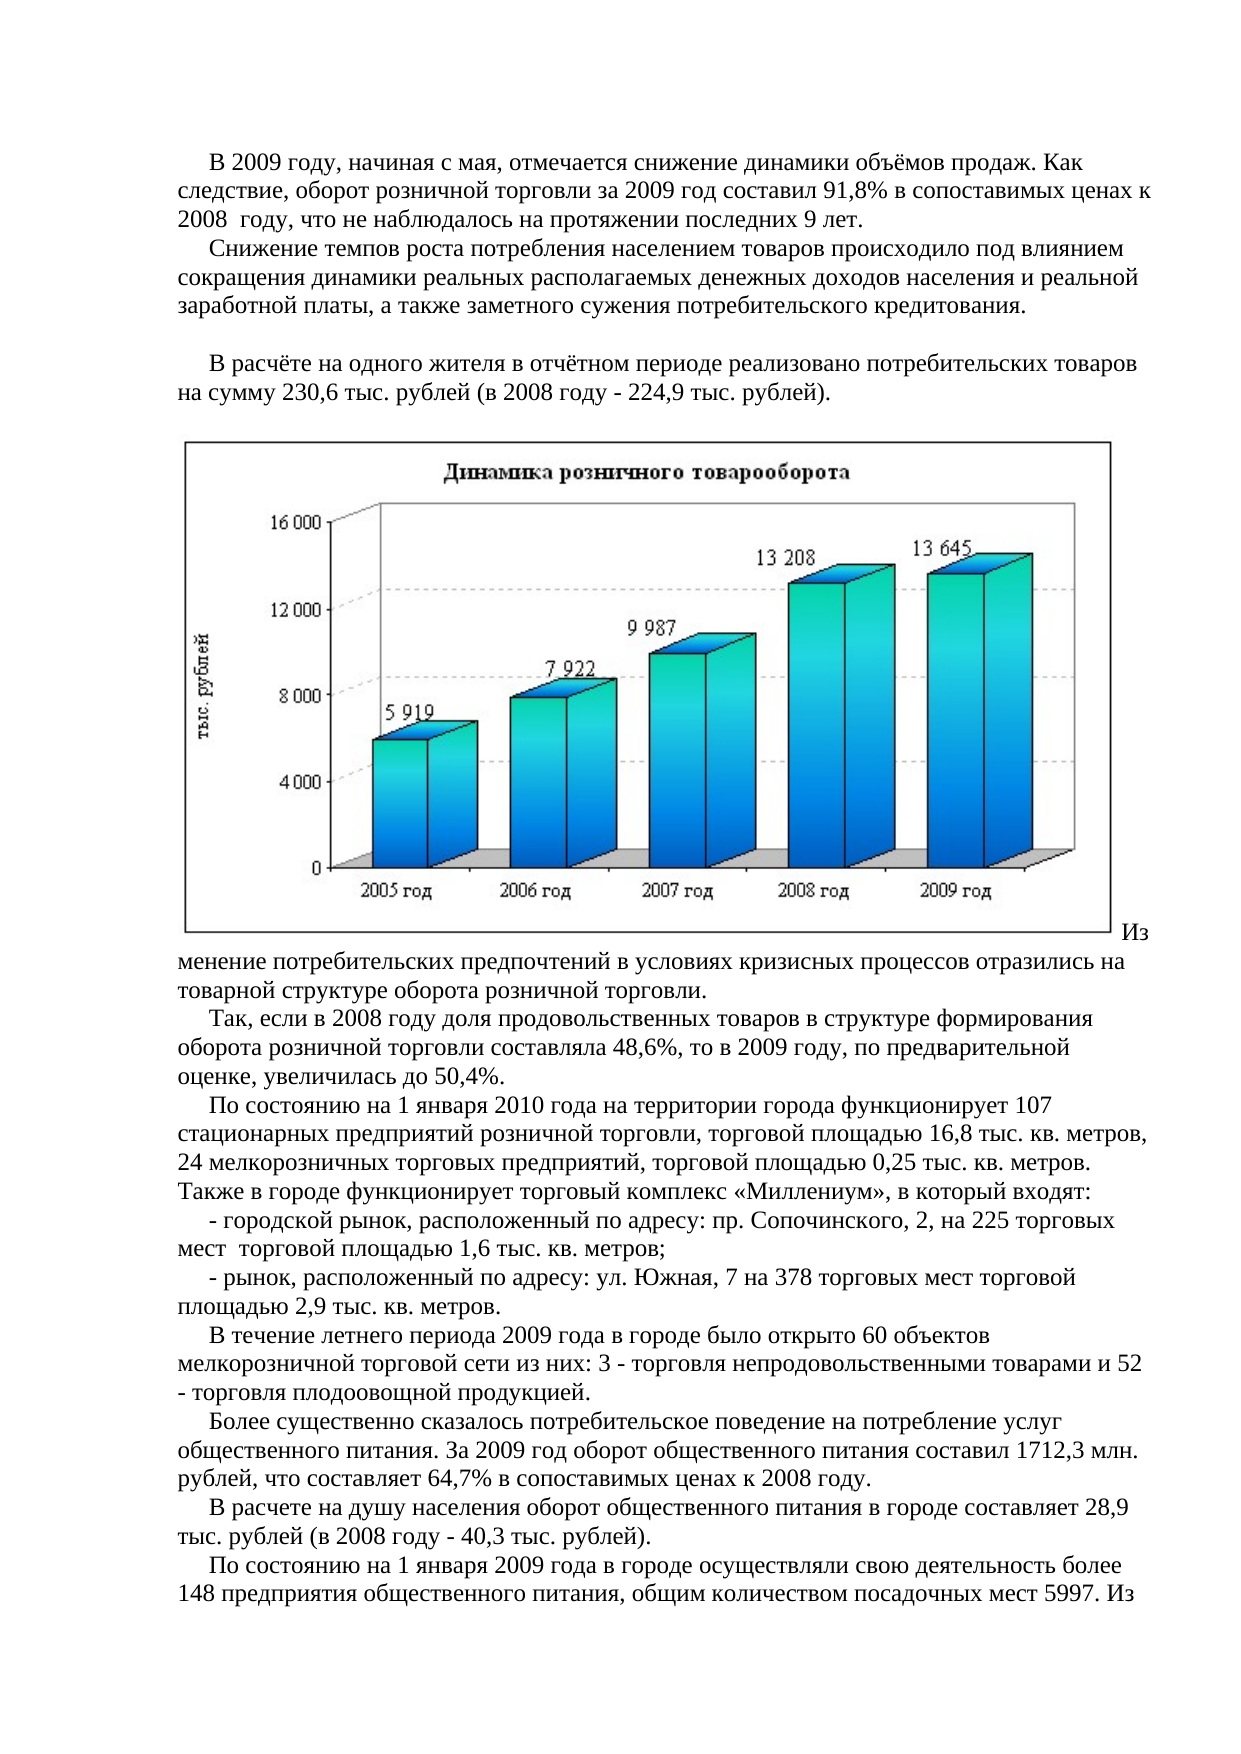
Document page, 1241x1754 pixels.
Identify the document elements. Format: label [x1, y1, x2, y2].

picture [177, 434, 1121, 941]
text [177, 118, 1152, 1607]
